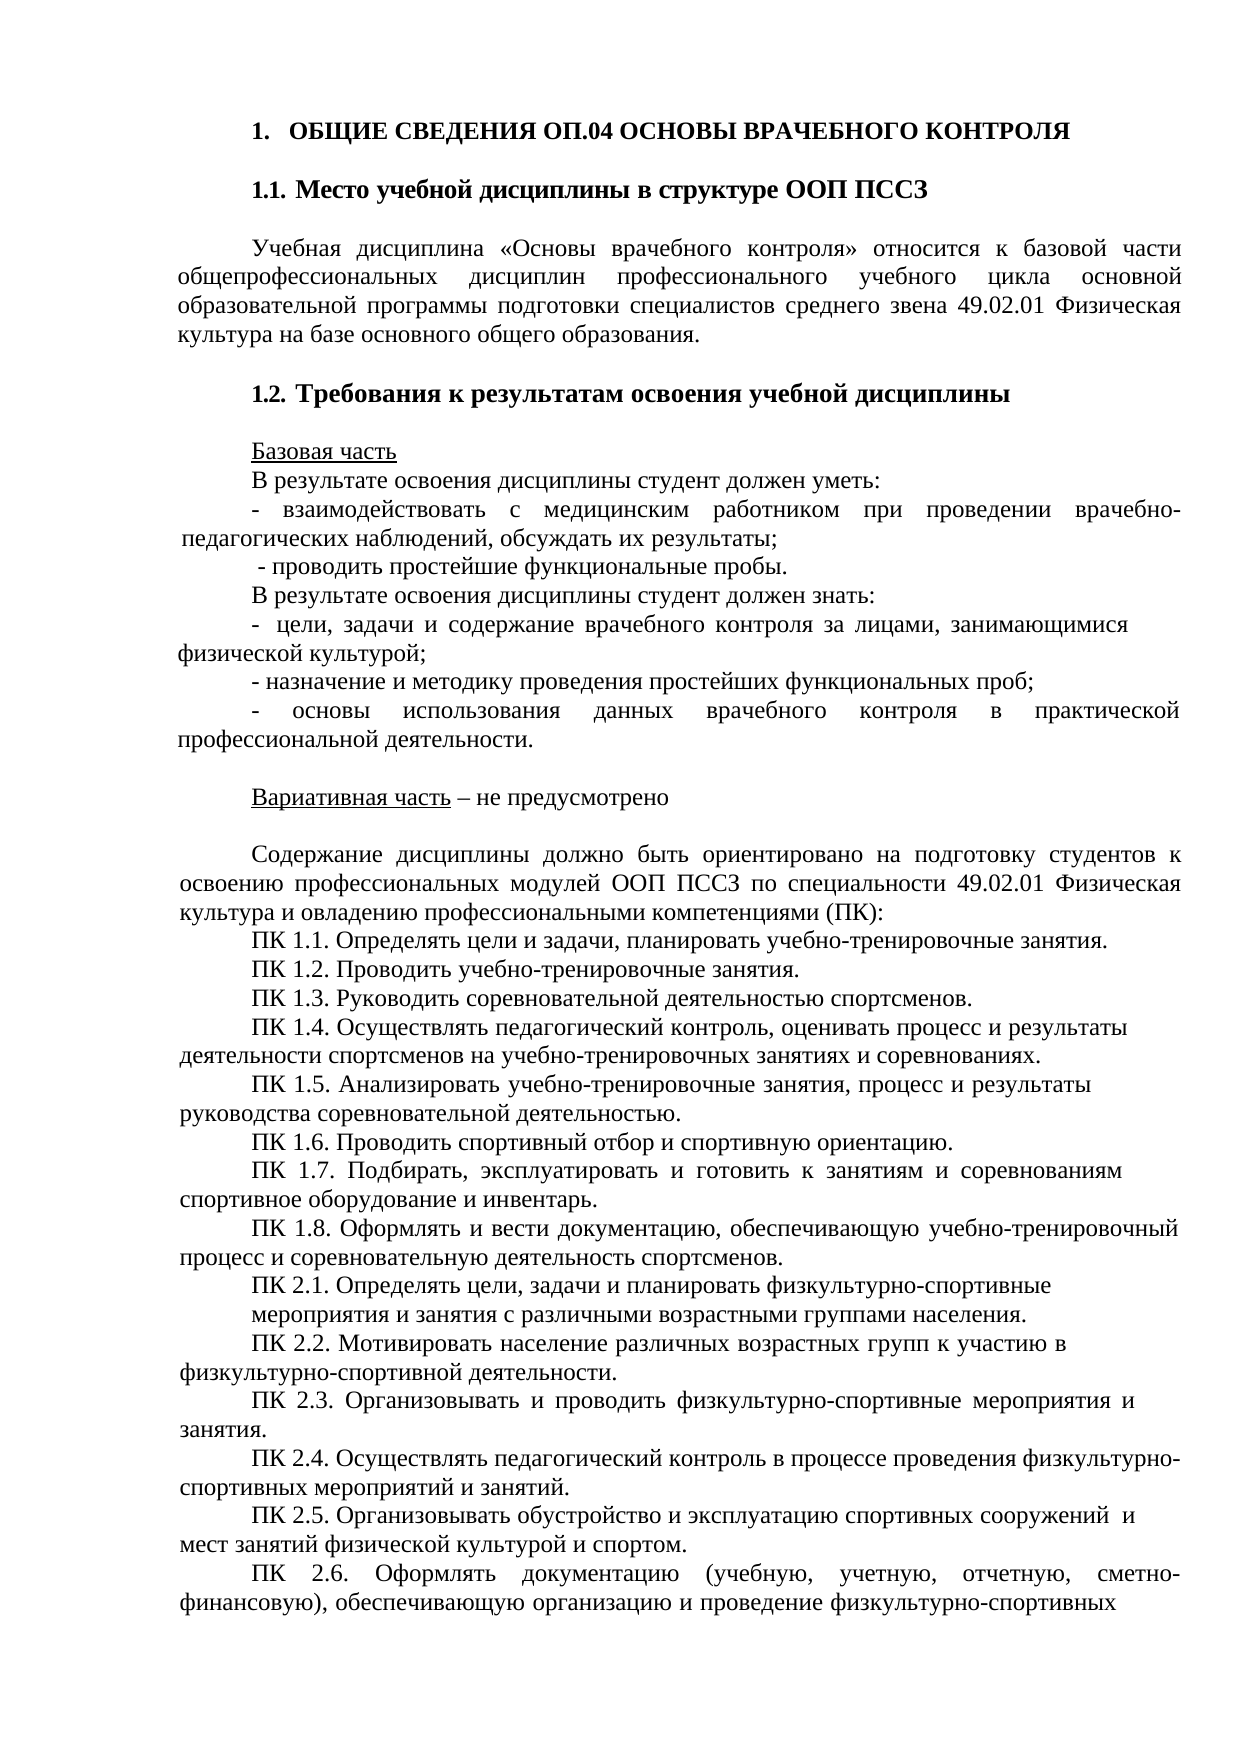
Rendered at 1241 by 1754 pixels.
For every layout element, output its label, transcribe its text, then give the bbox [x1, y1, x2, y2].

text В результате освоения дисциплины студент должен уметь: [251, 465, 1203, 494]
list взаимодействовать с медицинским работником при проведении врачебно- педагогических наблюдений, обсуждать их результаты; [181, 494, 1182, 551]
list проводить простейшие функциональные пробы. [257, 551, 1203, 580]
text ПК 2.3. Организовывать и проводить физкультурно-спортивные мероприятия и занятия. [179, 1386, 1183, 1443]
text ПК 1.1. Определять цели и задачи, планировать учебно-тренировочные занятия. ПК 1.2. Проводить учебно-тренировочные занятия. [251, 925, 1109, 983]
subtitle Место учебной дисциплины в структуре ООП ПССЗ [251, 173, 1203, 204]
list цели, задачи и содержание врачебного контроля за лицами, занимающимися физической культурой; [177, 609, 1181, 666]
text ПК 1.6. Проводить спортивный отбор и спортивную ориентацию. [251, 1127, 1203, 1155]
text В результате освоения дисциплины студент должен знать: [251, 580, 1203, 609]
text Содержание дисциплины должно быть ориентировано на подготовку студентов к освоению профессиональных модулей ООП ПССЗ по специальности 49.02.01 Физическая культура и овладению профессиональными компетенциями (ПК): [179, 839, 1182, 925]
text Учебная дисциплина «Основы врачебного контроля» относится к базовой части общепрофессиональных дисциплин профессионального учебного цикла основной образовательной программы подготовки специалистов среднего звена 49.02.01 Физическая культура на базе основного общего образования. [177, 233, 1182, 348]
list основы использования данных врачебного контроля в практической профессиональной деятельности. [177, 695, 1181, 753]
text ПК 1.4. Осуществлять педагогический контроль, оценивать процесс и результаты деятельности спортсменов на учебно-тренировочных занятиях и соревнованиях. [179, 1012, 1203, 1069]
text Вариативная часть – не предусмотрено [251, 782, 1203, 810]
text ПК 2.2. Мотивировать население различных возрастных групп к участию в физкультурно-спортивной деятельности. [179, 1328, 1181, 1385]
text ПК 2.6. Оформлять документацию (учебную, учетную, отчетную, сметно- финансовую), обеспечивающую организацию и проведение физкультурно-спортивных [179, 1558, 1182, 1616]
list ОБЩИЕ СВЕДЕНИЯ ОП.04 ОСНОВЫ ВРАЧЕБНОГО КОНТРОЛЯ [251, 116, 1203, 144]
text ПК 1.3. Руководить соревновательной деятельностью спортсменов. [251, 983, 1203, 1012]
text ПК 2.4. Осуществлять педагогический контроль в процессе проведения физкультурно- спортивных мероприятий и занятий. [179, 1443, 1183, 1501]
text Базовая часть [251, 436, 1203, 465]
text ПК 2.1. Определять цели, задачи и планировать физкультурно-спортивные мероприятия и занятия с различными возрастными группами населения. [251, 1270, 1053, 1328]
text ПК 1.8. Оформлять и вести документацию, обеспечивающую учебно-тренировочный процесс и соревновательную деятельность спортсменов. [179, 1213, 1203, 1270]
text ПК 1.5. Анализировать учебно-тренировочные занятия, процесс и результаты руководства соревновательной деятельностью. [179, 1069, 1183, 1127]
text ПК 1.7. Подбирать, эксплуатировать и готовить к занятиям и соревнованиям спортивное оборудование и инвентарь. [179, 1155, 1203, 1213]
subtitle Требования к результатам освоения учебной дисциплины [251, 377, 1203, 408]
text ПК 2.5. Организовывать обустройство и эксплуатацию спортивных сооружений и мест занятий физической культурой и спортом. [179, 1501, 1181, 1558]
list назначение и методику проведения простейших функциональных проб; [251, 666, 1203, 695]
